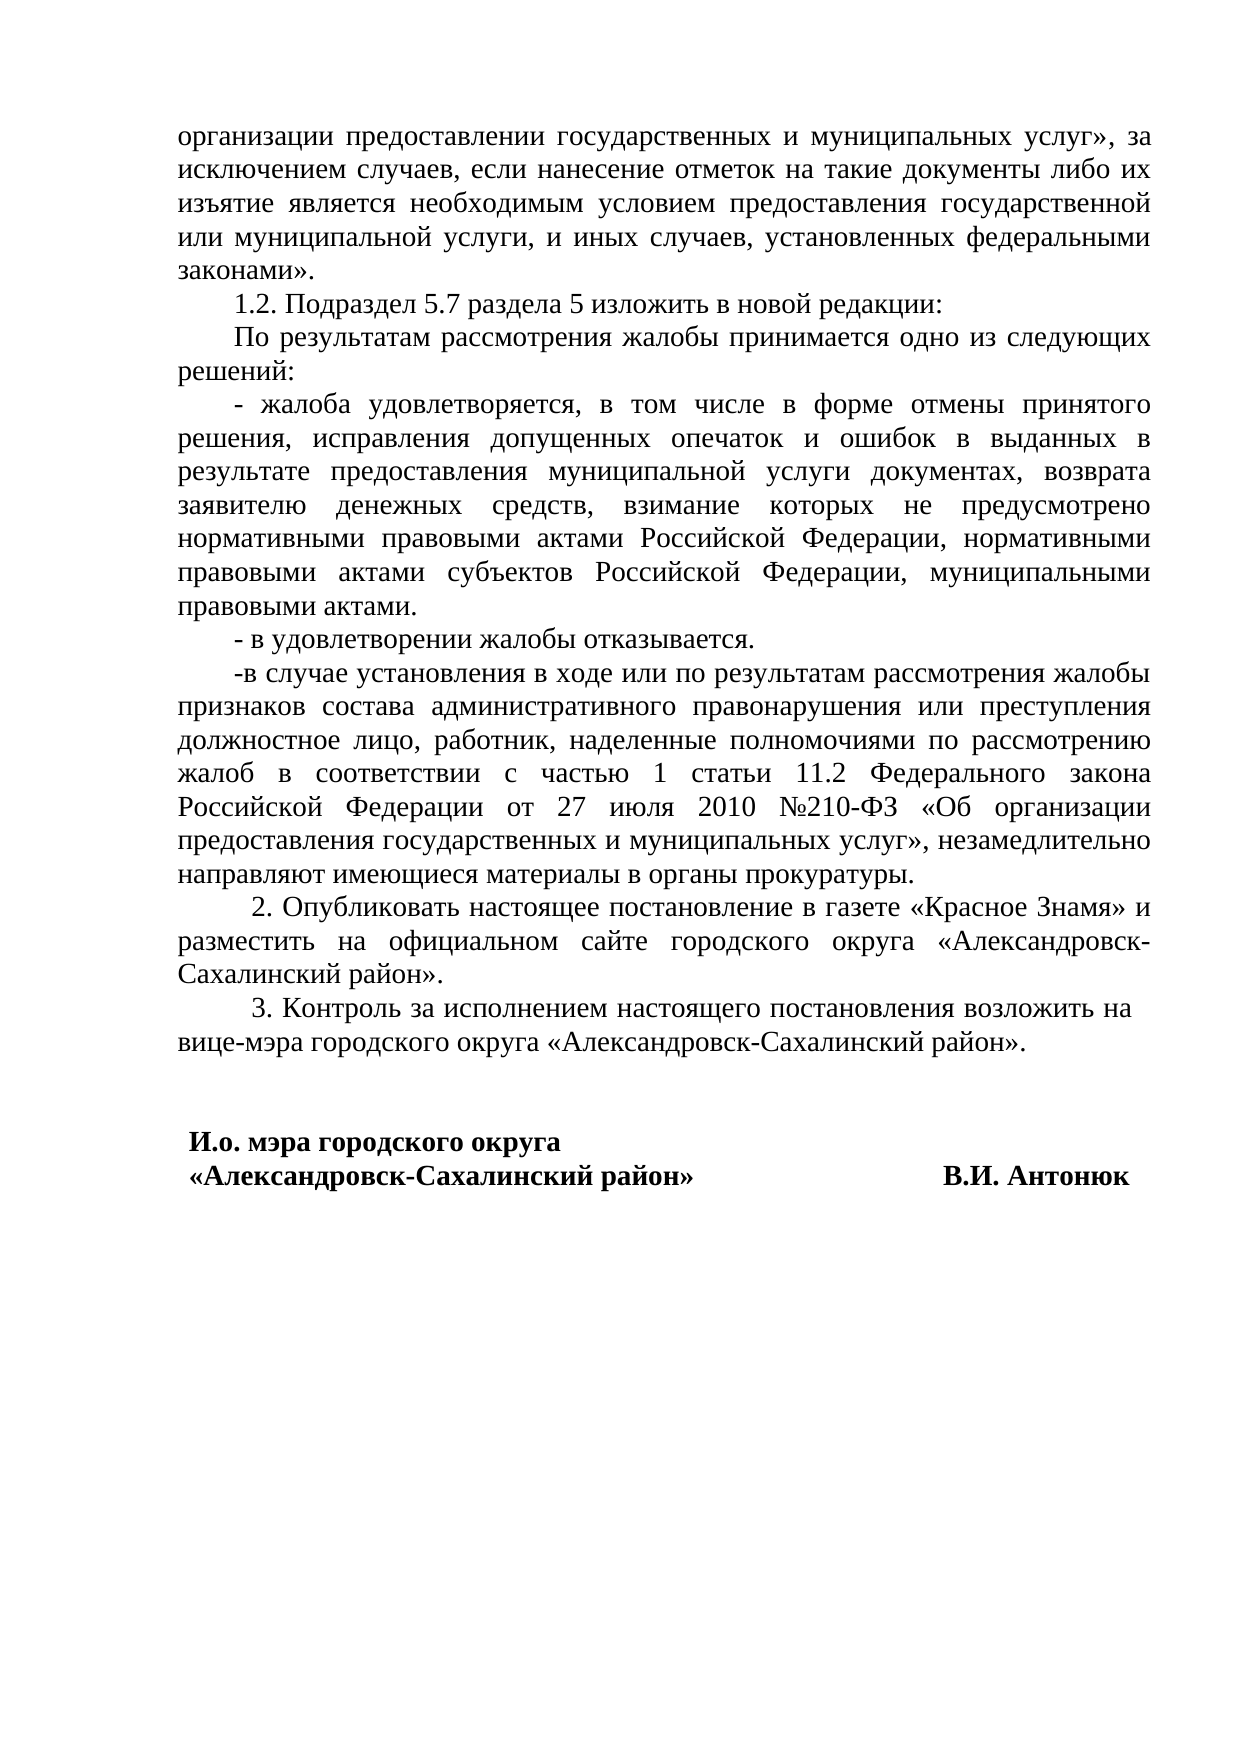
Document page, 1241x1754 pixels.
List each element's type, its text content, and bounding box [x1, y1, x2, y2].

text 3. Контроль за исполнением настоящего постановления возложить на вице-мэра городского округа «Александровск-Сахалинский район». [177, 990, 1132, 1057]
table_header В.И. Антонюк [720, 1124, 1152, 1191]
text 2. Опубликовать настоящее постановление в газете «Красное Знамя» и разместить на официальном сайте городского округа «Александровск-Сахалинский район». [177, 889, 1152, 990]
text По результатам рассмотрения жалобы принимается одно из следующих решений: [177, 319, 1152, 386]
table_header И.о. мэра городского округа «Александровск-Сахалинский район» [177, 1124, 720, 1191]
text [177, 118, 1152, 286]
text 1.2. Подраздел 5.7 раздела 5 изложить в новой редакции: [177, 286, 1152, 319]
text - жалоба удовлетворяется, в том числе в форме отмены принятого решения, исправления допущенных опечаток и ошибок в выданных в результате предоставления муниципальной услуги документах, возврата заявителю денежных средств, взимание которых не предусмотрено нормативными правовыми актами Российской Федерации, нормативными правовыми актами субъектов Российской Федерации, муниципальными правовыми актами. [177, 386, 1152, 621]
text - в удовлетворении жалобы отказывается. [177, 621, 1152, 655]
text -в случае установления в ходе или по результатам рассмотрения жалобы признаков состава административного правонарушения или преступления должностное лицо, работник, наделенные полномочиями по рассмотрению жалоб в соответствии с частью 1 статьи 11.2 Федерального закона Российской Федерации от 27 июля 2010 №210-ФЗ «Об организации предоставления государственных и муниципальных услуг», незамедлительно направляют имеющиеся материалы в органы прокуратуры. [177, 655, 1152, 889]
